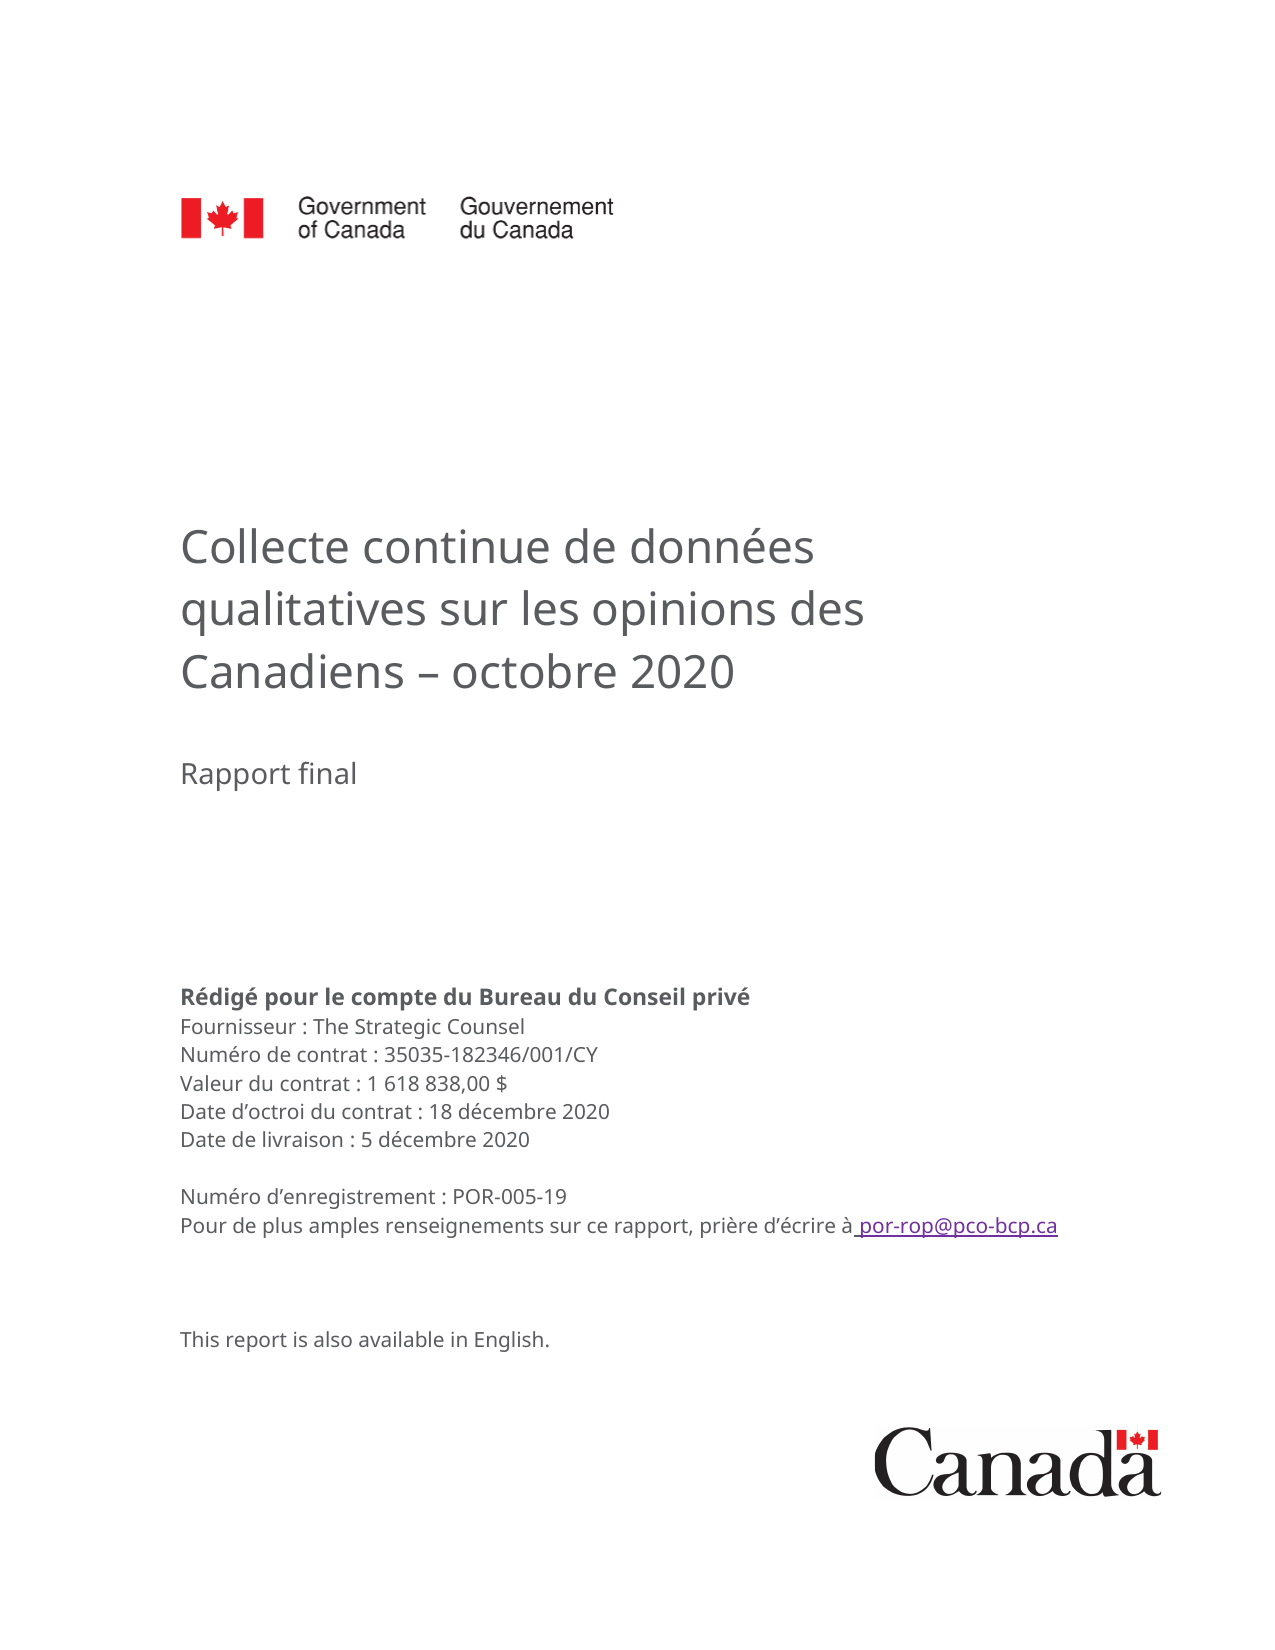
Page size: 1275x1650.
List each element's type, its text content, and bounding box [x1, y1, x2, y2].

picture [874, 1425, 1162, 1500]
text Rapport final [180, 754, 1125, 793]
text Valeur du contrat : 1 618 838,00 $ [180, 1069, 1125, 1097]
subtitle Collecte continue de données qualitatives sur les opinions des Canadiens – octobre 2020 [180, 514, 930, 701]
text Rédigé pour le compte du Bureau du Conseil privé [180, 981, 1125, 1012]
text Date d’octroi du contrat : 18 décembre 2020 [180, 1097, 1125, 1126]
text Fournisseur : The Strategic Counsel [180, 1012, 1125, 1040]
text Pour de plus amples renseignements sur ce rapport, prière d’écrire à por-rop@pco-bcp.ca [180, 1211, 1125, 1239]
picture [180, 195, 615, 242]
text Numéro d’enregistrement : POR-005-19 [180, 1182, 1125, 1211]
text Date de livraison : 5 décembre 2020 [180, 1126, 1125, 1154]
text Numéro de contrat : 35035-182346/001/CY [180, 1040, 1125, 1069]
text This report is also available in English. [180, 1325, 1125, 1353]
